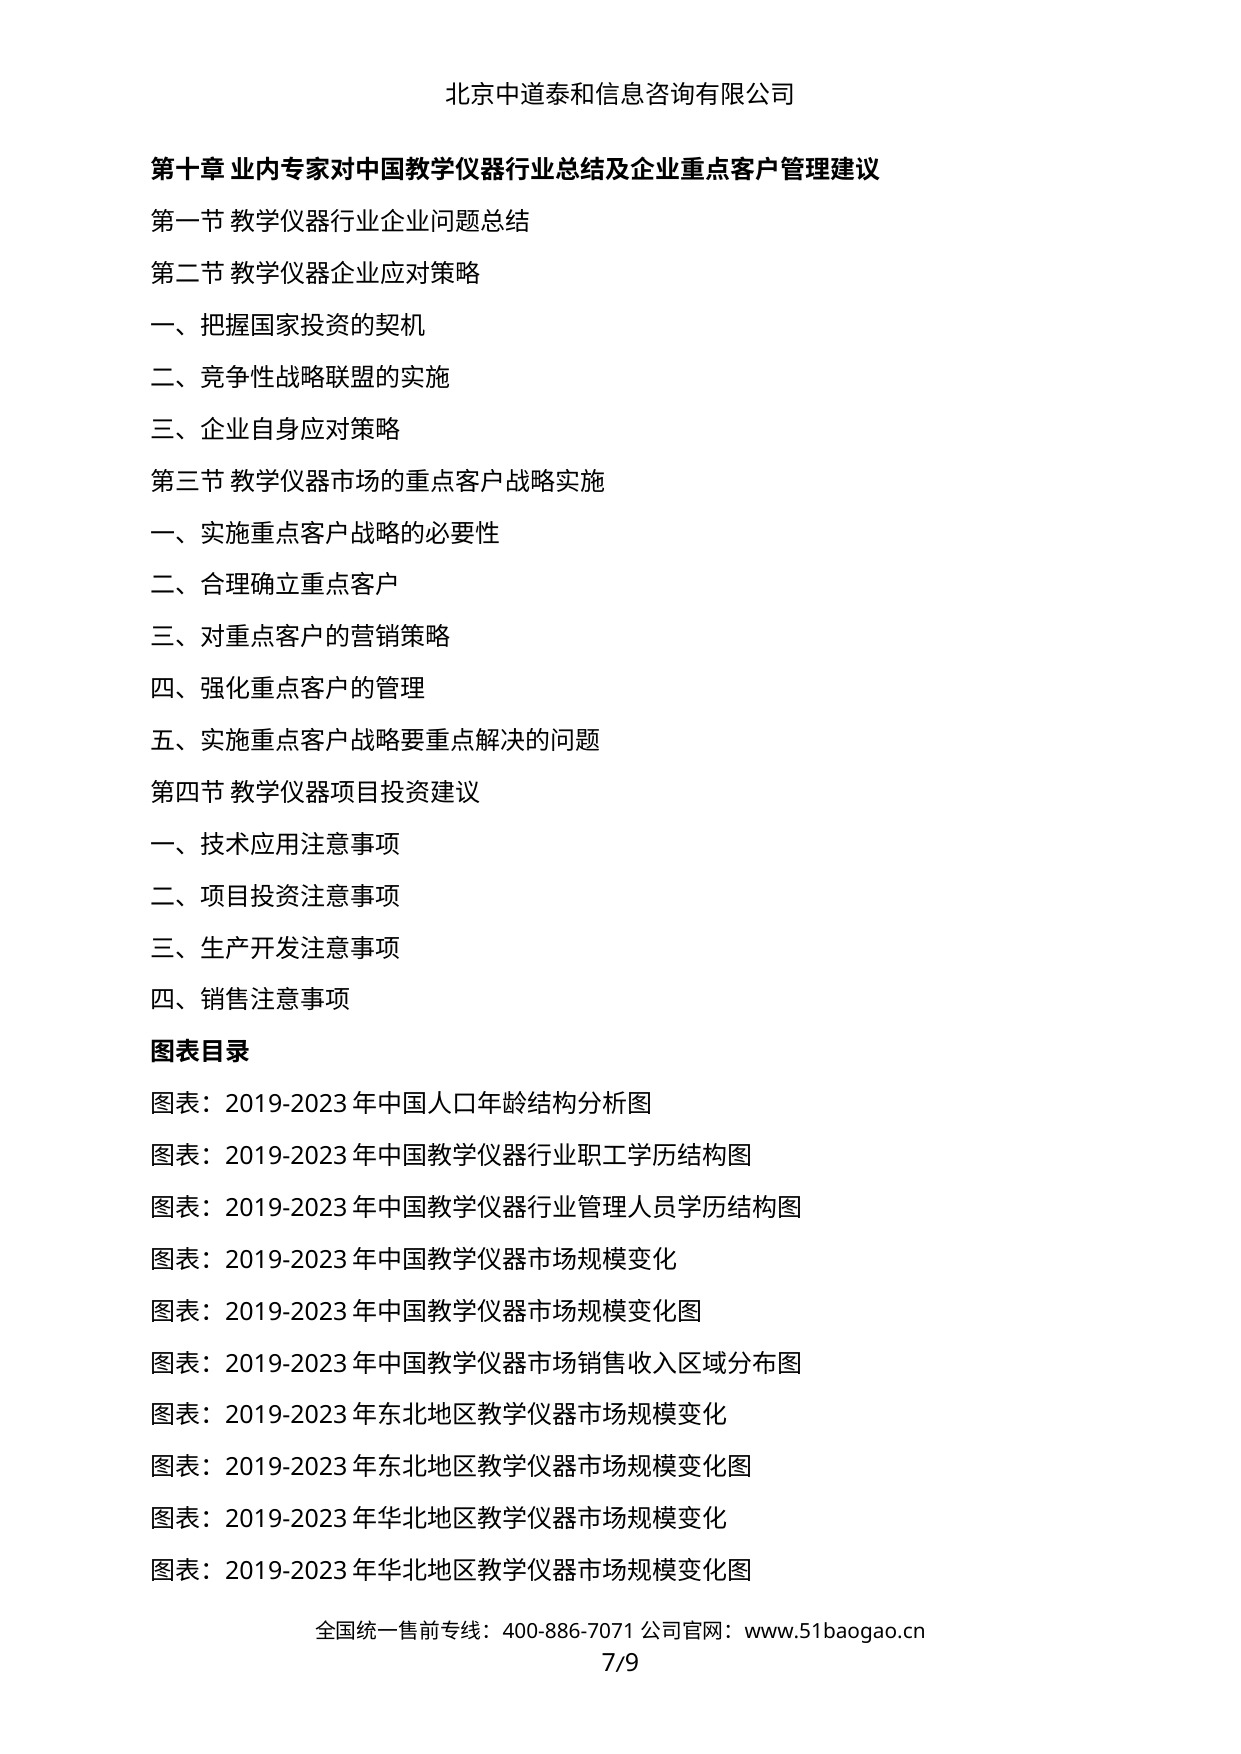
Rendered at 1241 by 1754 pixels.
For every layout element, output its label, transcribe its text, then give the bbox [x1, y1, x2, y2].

text 图表：2019-2023年中国教学仪器市场销售收入区域分布图 [150, 1343, 1090, 1379]
text 三、生产开发注意事项 [150, 928, 1090, 964]
text 图表：2019-2023年中国教学仪器行业职工学历结构图 [150, 1136, 1090, 1172]
text 图表：2019-2023年华北地区教学仪器市场规模变化 [150, 1499, 1090, 1535]
text 第一节 教学仪器行业企业问题总结 [150, 202, 1090, 238]
text 图表：2019-2023年中国教学仪器行业管理人员学历结构图 [150, 1187, 1090, 1224]
text 图表：2019-2023年中国教学仪器市场规模变化图 [150, 1291, 1090, 1327]
text 三、企业自身应对策略 [150, 409, 1090, 446]
text 图表：2019-2023年中国教学仪器市场规模变化 [150, 1239, 1090, 1276]
text 一、把握国家投资的契机 [150, 306, 1090, 342]
text 第四节 教学仪器项目投资建议 [150, 772, 1090, 809]
text 图表：2019-2023年东北地区教学仪器市场规模变化图 [150, 1447, 1090, 1483]
text 四、强化重点客户的管理 [150, 669, 1090, 705]
text 图表目录 [150, 1032, 1090, 1068]
text 图表：2019-2023年中国人口年龄结构分析图 [150, 1084, 1090, 1120]
text 三、对重点客户的营销策略 [150, 617, 1090, 653]
text 二、竞争性战略联盟的实施 [150, 357, 1090, 394]
text 二、项目投资注意事项 [150, 876, 1090, 912]
text 一、实施重点客户战略的必要性 [150, 513, 1090, 549]
text 二、合理确立重点客户 [150, 565, 1090, 601]
text 图表：2019-2023年东北地区教学仪器市场规模变化 [150, 1395, 1090, 1431]
text 五、实施重点客户战略要重点解决的问题 [150, 721, 1090, 757]
text 第十章 业内专家对中国教学仪器行业总结及企业重点客户管理建议 [150, 150, 1090, 186]
text 图表：2019-2023年华北地区教学仪器市场规模变化图 [150, 1551, 1090, 1587]
text 四、销售注意事项 [150, 980, 1090, 1016]
text 第二节 教学仪器企业应对策略 [150, 254, 1090, 290]
text 一、技术应用注意事项 [150, 824, 1090, 861]
text 第三节 教学仪器市场的重点客户战略实施 [150, 461, 1090, 497]
